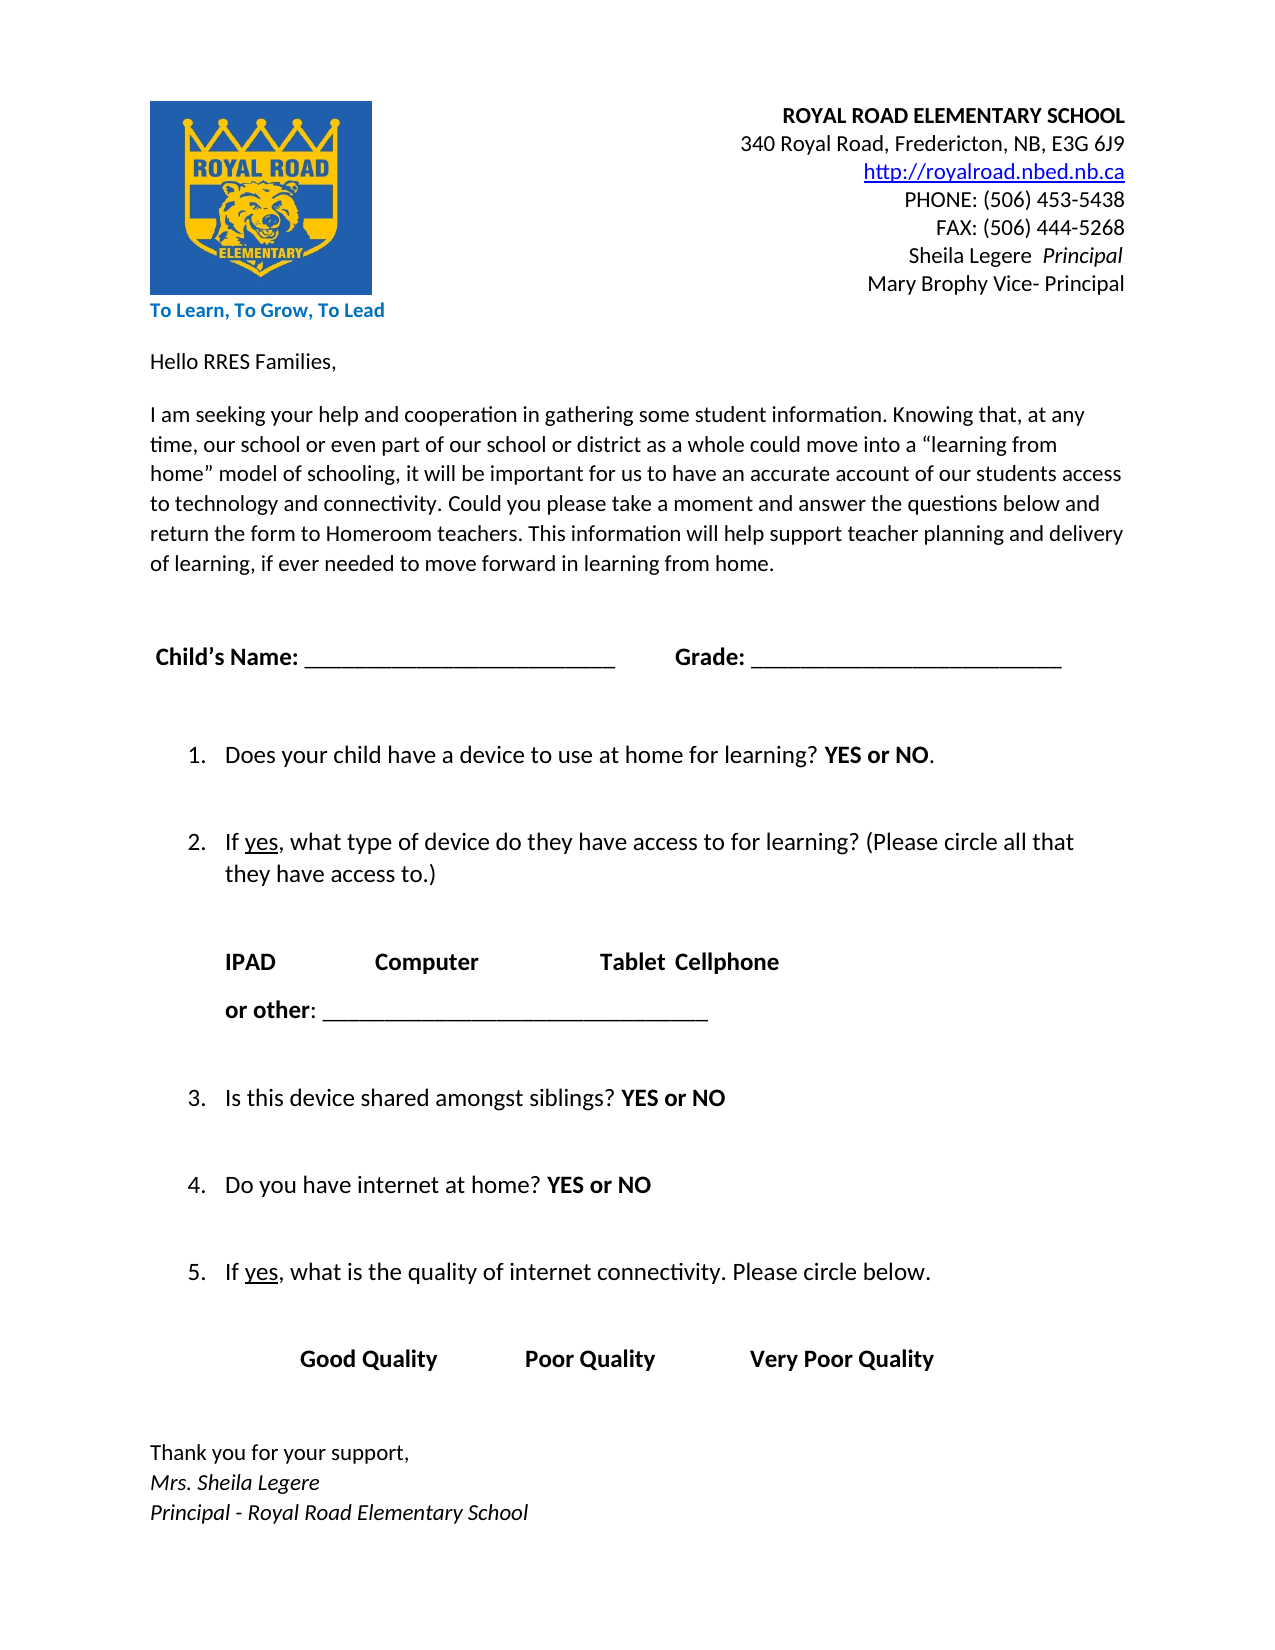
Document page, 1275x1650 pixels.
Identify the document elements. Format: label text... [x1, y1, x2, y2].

text FAX: (506) 444-5268 [372, 213, 1125, 241]
list Does your child have a device to use at home for learning? YES or NO. [187, 739, 1125, 770]
text http://royalroad.nbed.nb.ca [372, 157, 1125, 185]
text Child’s Name: _________________________ Grade: _________________________ [150, 641, 1125, 672]
list Is this device shared amongst siblings? YES or NO [187, 1082, 1125, 1112]
text Principal - Royal Road Elementary School [150, 1498, 1125, 1526]
text PHONE: (506) 453-5438 [372, 185, 1125, 213]
text or other: _______________________________ [225, 995, 1125, 1025]
list If yes, what is the quality of internet connectivity. Please circle below. [187, 1256, 1125, 1286]
text Thank you for your support, [150, 1438, 1125, 1466]
list Do you have internet at home? YES or NO [187, 1169, 1125, 1199]
text Mrs. Sheila Legere [150, 1468, 1125, 1496]
text I am seeking your help and cooperation in gathering some student information. Knowing that, at any time, our school or even part of our school or district as a whole could move into a “learning from home” model of schooling, it will be important for us to have an accurate account of our students access to technology and connectivity. Could you please take a moment and answer the questions below and return the form to Homeroom teachers. This information will help support teacher planning and delivery of learning, if ever needed to move forward in learning from home. [150, 400, 1125, 577]
text Hello RRES Families, [150, 347, 1125, 375]
list If yes, what type of device do they have access to for learning? (Please circle all that they have access to.) [187, 826, 1125, 889]
text Mary Brophy Vice- Principal [150, 269, 1125, 297]
text 340 Royal Road, Fredericton, NB, E3G 6J9 [372, 129, 1125, 157]
text Good Quality Poor Quality Very Poor Quality [225, 1343, 1125, 1373]
text IPAD Computer Tablet Cellphone [150, 946, 1125, 976]
text Sheila Legere Principal [372, 241, 1125, 269]
picture [150, 101, 372, 295]
text ROYAL ROAD ELEMENTARY SCHOOL [372, 101, 1125, 129]
text To Learn, To Grow, To Lead [150, 297, 1125, 323]
